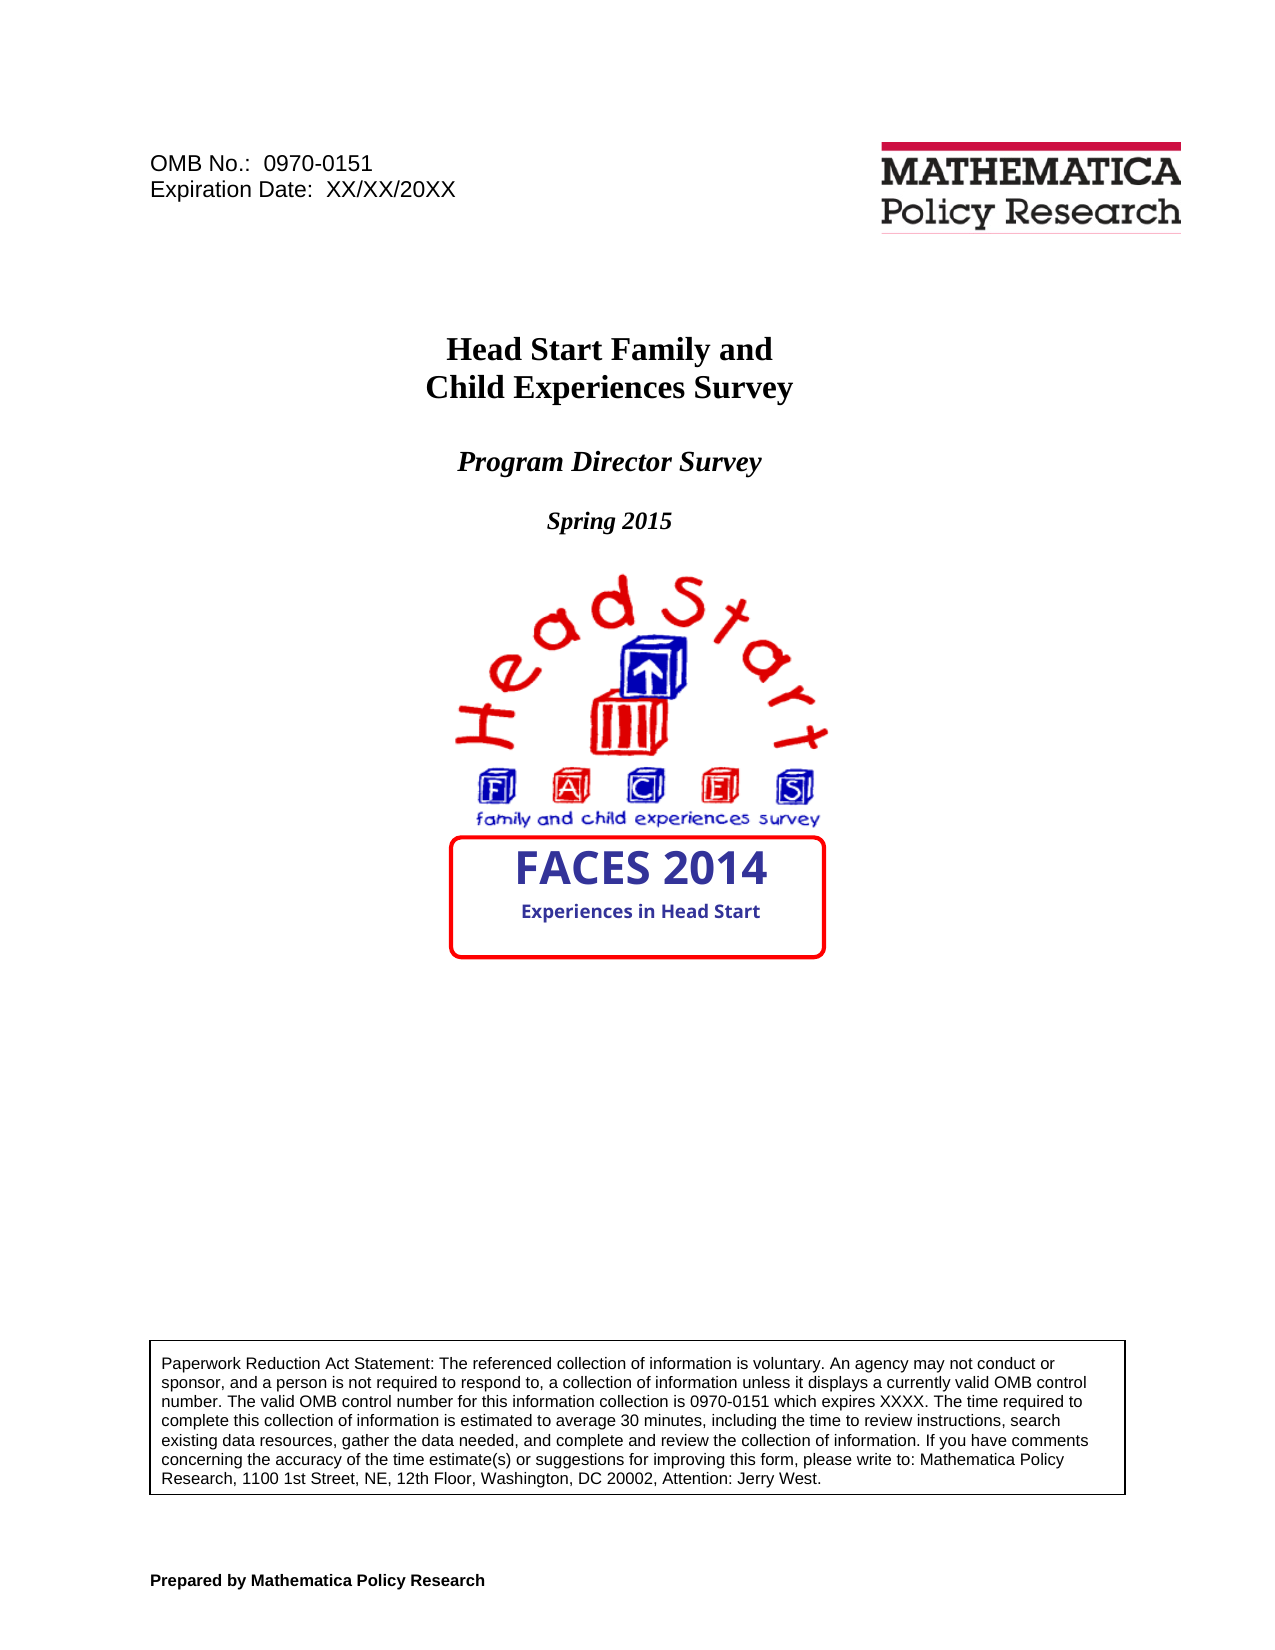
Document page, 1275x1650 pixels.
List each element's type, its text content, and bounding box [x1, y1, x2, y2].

text Program Director Survey [422, 444, 797, 478]
text Expiration Date: XX/XX/20XX [150, 176, 881, 203]
text OMB No.: 0970-0151 [150, 150, 881, 176]
text Head Start Family and Child Experiences Survey [422, 329, 797, 406]
text Spring 2015 [422, 506, 797, 535]
picture [881, 142, 1181, 234]
picture [436, 568, 839, 840]
table_header Paperwork Reduction Act Statement: The referenced collection of information is voluntary. An agency may not conduct or sponsor, and a person is not required to respond to, a collection of information unless it displays a currently valid OMB control number. The valid OMB control number for this information collection is 0970-0151 which expires XXXX. The time required to complete this collection of information is estimated to average 30 minutes, including the time to review instructions, search existing data resources, gather the data needed, and complete and review the collection of information. If you have comments concerning the accuracy of the time estimate(s) or suggestions for improving this form, please write to: Mathematica Policy Research, 1100 1st Street, NE, 12th Floor, Washington, DC 20002, Attention: Jerry West. [151, 1341, 1124, 1494]
